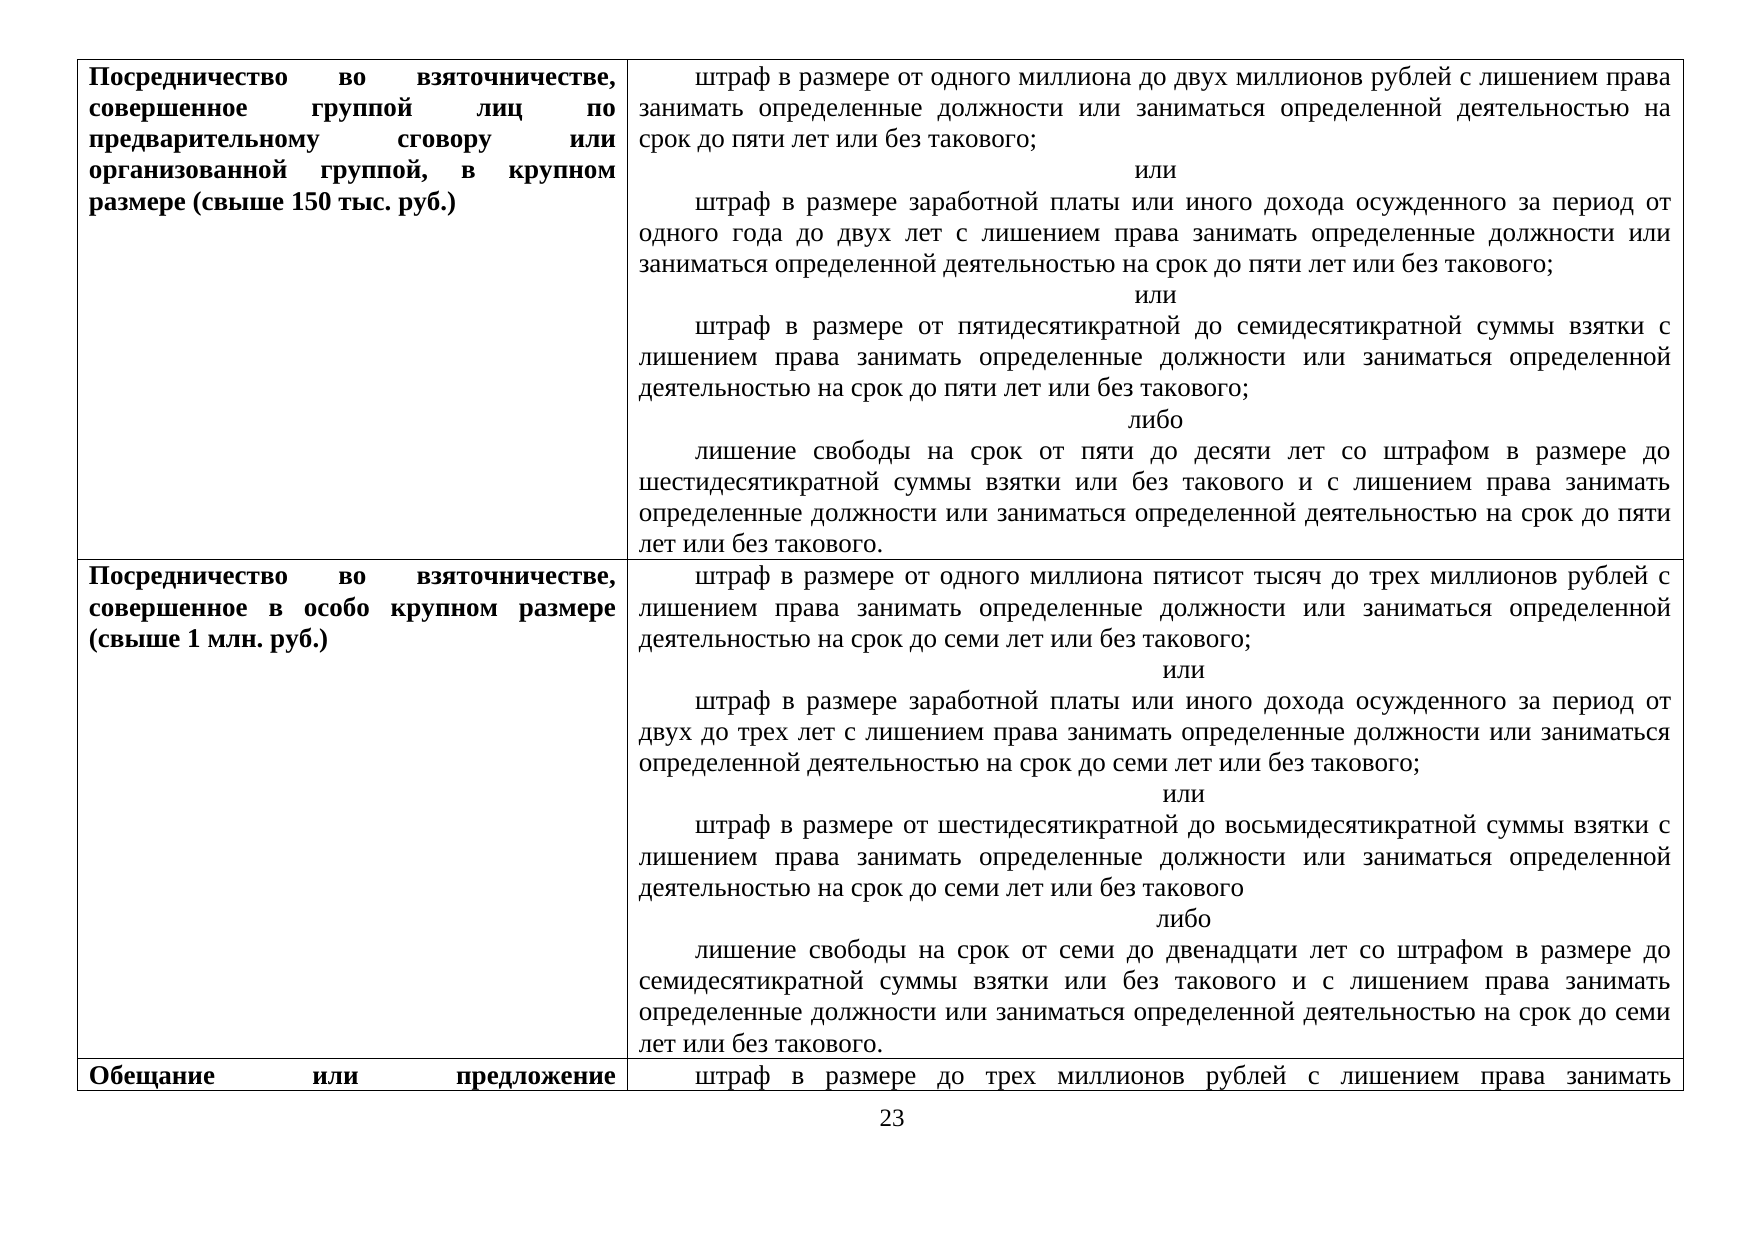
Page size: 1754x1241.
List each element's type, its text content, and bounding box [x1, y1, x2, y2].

table_cell Посредничество во взяточничестве, совершенное группой лиц по предварительному сговору или организованной группой, в крупном размере (свыше 150 тыс. руб.) [78, 60, 627, 558]
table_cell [628, 1059, 1683, 1090]
table_cell штраф в размере от одного миллиона до двух миллионов рублей с лишением права занимать определенные должности или заниматься определенной деятельностью на срок до пяти лет или без такового; или штраф в размере заработной платы или иного дохода осужденного за период от одного года до двух лет с лишением права занимать определенные должности или заниматься определенной деятельностью на срок до пяти лет или без такового; или штраф в размере от пятидесятикратной до семидесятикратной суммы взятки с лишением права занимать определенные должности или заниматься определенной деятельностью на срок до пяти лет или без такового; либо лишение свободы на срок от пяти до десяти лет со штрафом в размере до шестидесятикратной суммы взятки или без такового и с лишением права занимать определенные должности или заниматься определенной деятельностью на срок до пяти лет или без такового. [628, 60, 1683, 558]
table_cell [78, 1059, 627, 1090]
table_cell Посредничество во взяточничестве, совершенное в особо крупном размере (свыше 1 млн. руб.) [78, 560, 627, 1058]
table_cell штраф в размере от одного миллиона пятисот тысяч до трех миллионов рублей с лишением права занимать определенные должности или заниматься определенной деятельностью на срок до семи лет или без такового; или штраф в размере заработной платы или иного дохода осужденного за период от двух до трех лет с лишением права занимать определенные должности или заниматься определенной деятельностью на срок до семи лет или без такового; или штраф в размере от шестидесятикратной до восьмидесятикратной суммы взятки с лишением права занимать определенные должности или заниматься определенной деятельностью на срок до семи лет или без такового либо лишение свободы на срок от семи до двенадцати лет со штрафом в размере до семидесятикратной суммы взятки или без такового и с лишением права занимать определенные должности или заниматься определенной деятельностью на срок до семи лет или без такового. [628, 560, 1683, 1058]
